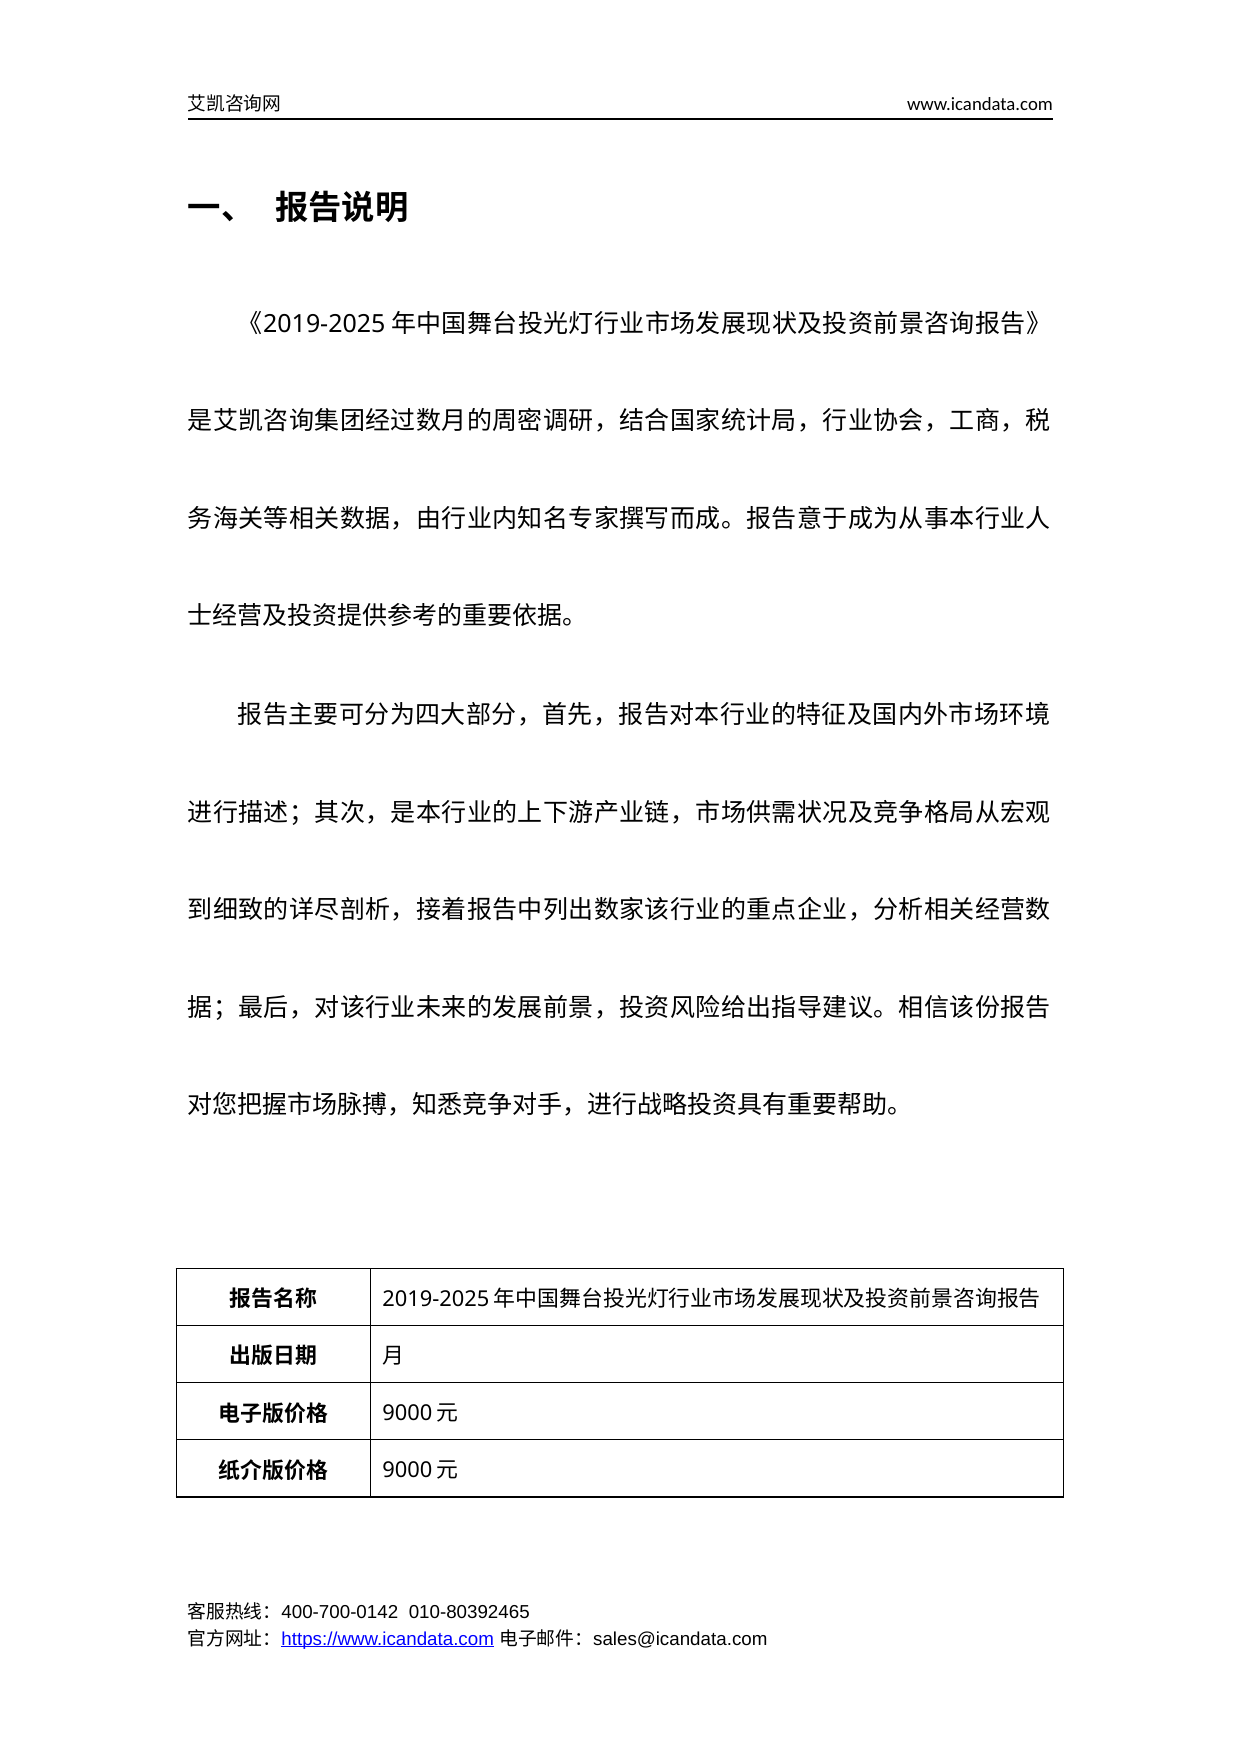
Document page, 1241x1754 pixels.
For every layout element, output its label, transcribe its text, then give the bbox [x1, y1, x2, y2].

table_header 2019-2025年中国舞台投光灯行业市场发展现状及投资前景咨询报告 [371, 1269, 1063, 1325]
subtitle 报告说明 [187, 172, 1053, 237]
table_cell 出版日期 [177, 1326, 370, 1382]
table_cell 月 [371, 1326, 1063, 1382]
table_cell 9000元 [371, 1383, 1063, 1439]
text 报告主要可分为四大部分，首先，报告对本行业的特征及国内外市场环境进行描述；其次，是本行业的上下游产业链，市场供需状况及竞争格局从宏观到细致的详尽剖析，接着报告中列出数家该行业的重点企业，分析相关经营数据；最后，对该行业未来的发展前景，投资风险给出指导建议。相信该份报告对您把握市场脉搏，知悉竞争对手，进行战略投资具有重要帮助。 [187, 681, 1053, 1136]
table_header 报告名称 [177, 1269, 370, 1325]
table_cell 纸介版价格 [177, 1440, 370, 1496]
table_cell 电子版价格 [177, 1383, 370, 1439]
text 《2019-2025年中国舞台投光灯行业市场发展现状及投资前景咨询报告》是艾凯咨询集团经过数月的周密调研，结合国家统计局，行业协会，工商，税务海关等相关数据，由行业内知名专家撰写而成。报告意于成为从事本行业人士经营及投资提供参考的重要依据。 [187, 289, 1053, 646]
table_cell 9000元 [371, 1440, 1063, 1496]
